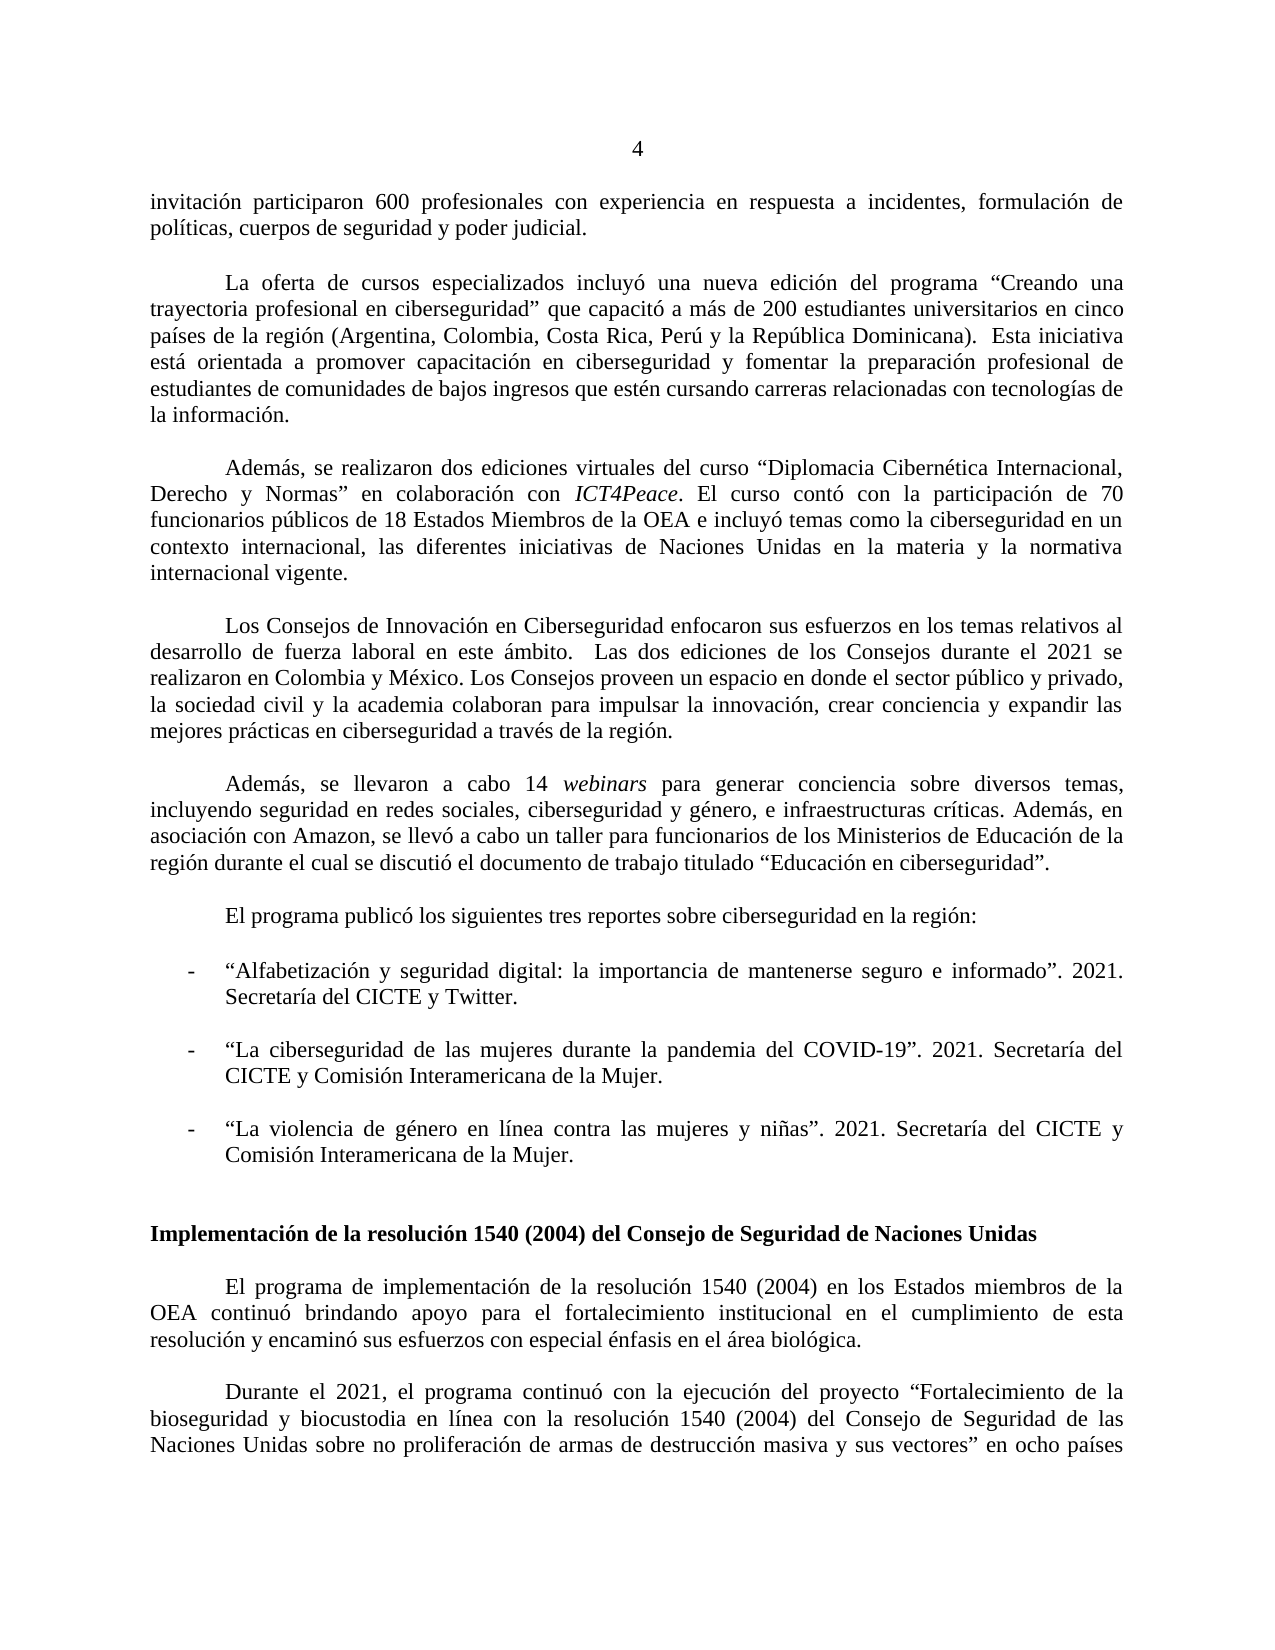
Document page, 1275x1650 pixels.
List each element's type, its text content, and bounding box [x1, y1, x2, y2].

text El programa de implementación de la resolución 1540 (2004) en los Estados miembros de la OEA continuó brindando apoyo para el fortalecimiento institucional en el cumplimiento de esta resolución y encaminó sus esfuerzos con especial énfasis en el área biológica. [150, 1273, 1125, 1352]
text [150, 188, 1125, 240]
list Implementación de la resolución 1540 (2004) del Consejo de Seguridad de Naciones Unidas [150, 1220, 1125, 1247]
text Además, se llevaron a cabo 14 webinars para generar conciencia sobre diversos temas, incluyendo seguridad en redes sociales, ciberseguridad y género, e infraestructuras críticas. Además, en asociación con Amazon, se llevó a cabo un taller para funcionarios de los Ministerios de Educación de la región durante el cual se discutió el documento de trabajo titulado “Educación en ciberseguridad”. [150, 770, 1125, 875]
text La oferta de cursos especializados incluyó una nueva edición del programa “Creando una trayectoria profesional en ciberseguridad” que capacitó a más de 200 estudiantes universitarios en cinco países de la región (Argentina, Colombia, Costa Rica, Perú y la República Dominicana). Esta iniciativa está orientada a promover capacitación en ciberseguridad y fomentar la preparación profesional de estudiantes de comunidades de bajos ingresos que estén cursando carreras relacionadas con tecnologías de la información. [150, 269, 1125, 427]
list “Alfabetización y seguridad digital: la importancia de mantenerse seguro e informado”. 2021. Secretaría del CICTE y Twitter. [187, 957, 1125, 1009]
text El programa publicó los siguientes tres reportes sobre ciberseguridad en la región: [150, 902, 1125, 928]
text Además, se realizaron dos ediciones virtuales del curso “Diplomacia Cibernética Internacional, Derecho y Normas” en colaboración con ICT4Peace. El curso contó con la participación de 70 funcionarios públicos de 18 Estados Miembros de la OEA e incluyó temas como la ciberseguridad en un contexto internacional, las diferentes iniciativas de Naciones Unidas en la materia y la normativa internacional vigente. [150, 454, 1125, 585]
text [150, 1378, 1125, 1457]
list “La ciberseguridad de las mujeres durante la pandemia del COVID-19”. 2021. Secretaría del CICTE y Comisión Interamericana de la Mujer. [187, 1036, 1125, 1088]
list “La violencia de género en línea contra las mujeres y niñas”. 2021. Secretaría del CICTE y Comisión Interamericana de la Mujer. [187, 1115, 1125, 1168]
text Los Consejos de Innovación en Ciberseguridad enfocaron sus esfuerzos en los temas relativos al desarrollo de fuerza laboral en este ámbito. Las dos ediciones de los Consejos durante el 2021 se realizaron en Colombia y México. Los Consejos proveen un espacio en donde el sector público y privado, la sociedad civil y la academia colaboran para impulsar la innovación, crear conciencia y expandir las mejores prácticas en ciberseguridad a través de la región. [150, 612, 1125, 743]
